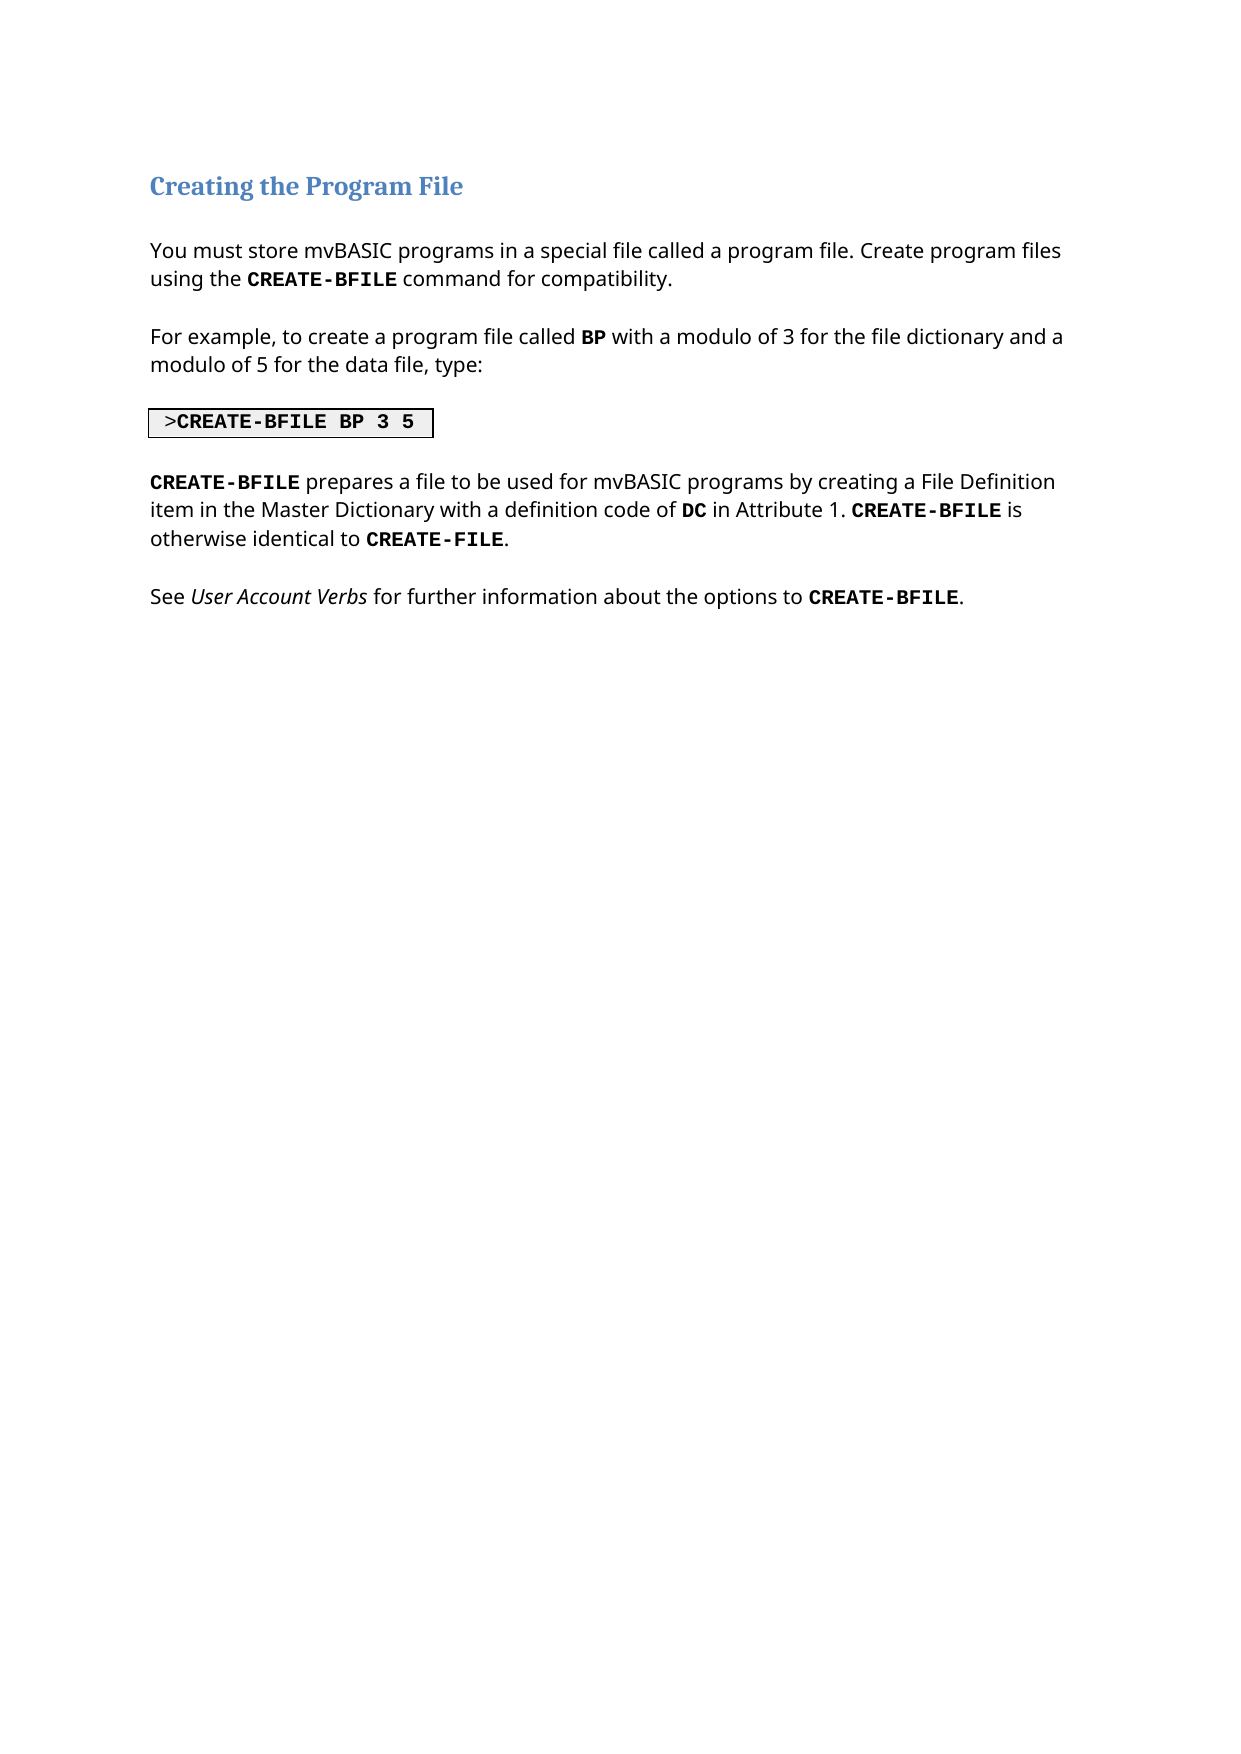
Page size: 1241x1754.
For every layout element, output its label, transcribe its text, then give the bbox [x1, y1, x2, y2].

table_header >CREATE-BFILE BP 3 5 [149, 410, 432, 436]
text See User Account Verbs for further information about the options to CREATE-BFILE. [150, 582, 1090, 610]
text For example, to create a program file called BP with a modulo of 3 for the file dictionary and a modulo of 5 for the data file, type: [150, 322, 1090, 379]
subtitle Creating the Program File [150, 171, 1090, 202]
text You must store mvBASIC programs in a special file called a program file. Create program files using the CREATE-BFILE command for compatibility. [150, 236, 1090, 293]
text CREATE-BFILE prepares a file to be used for mvBASIC programs by creating a File Definition item in the Master Dictionary with a definition code of DC in Attribute 1. CREATE-BFILE is otherwise identical to CREATE-FILE. [150, 467, 1090, 553]
